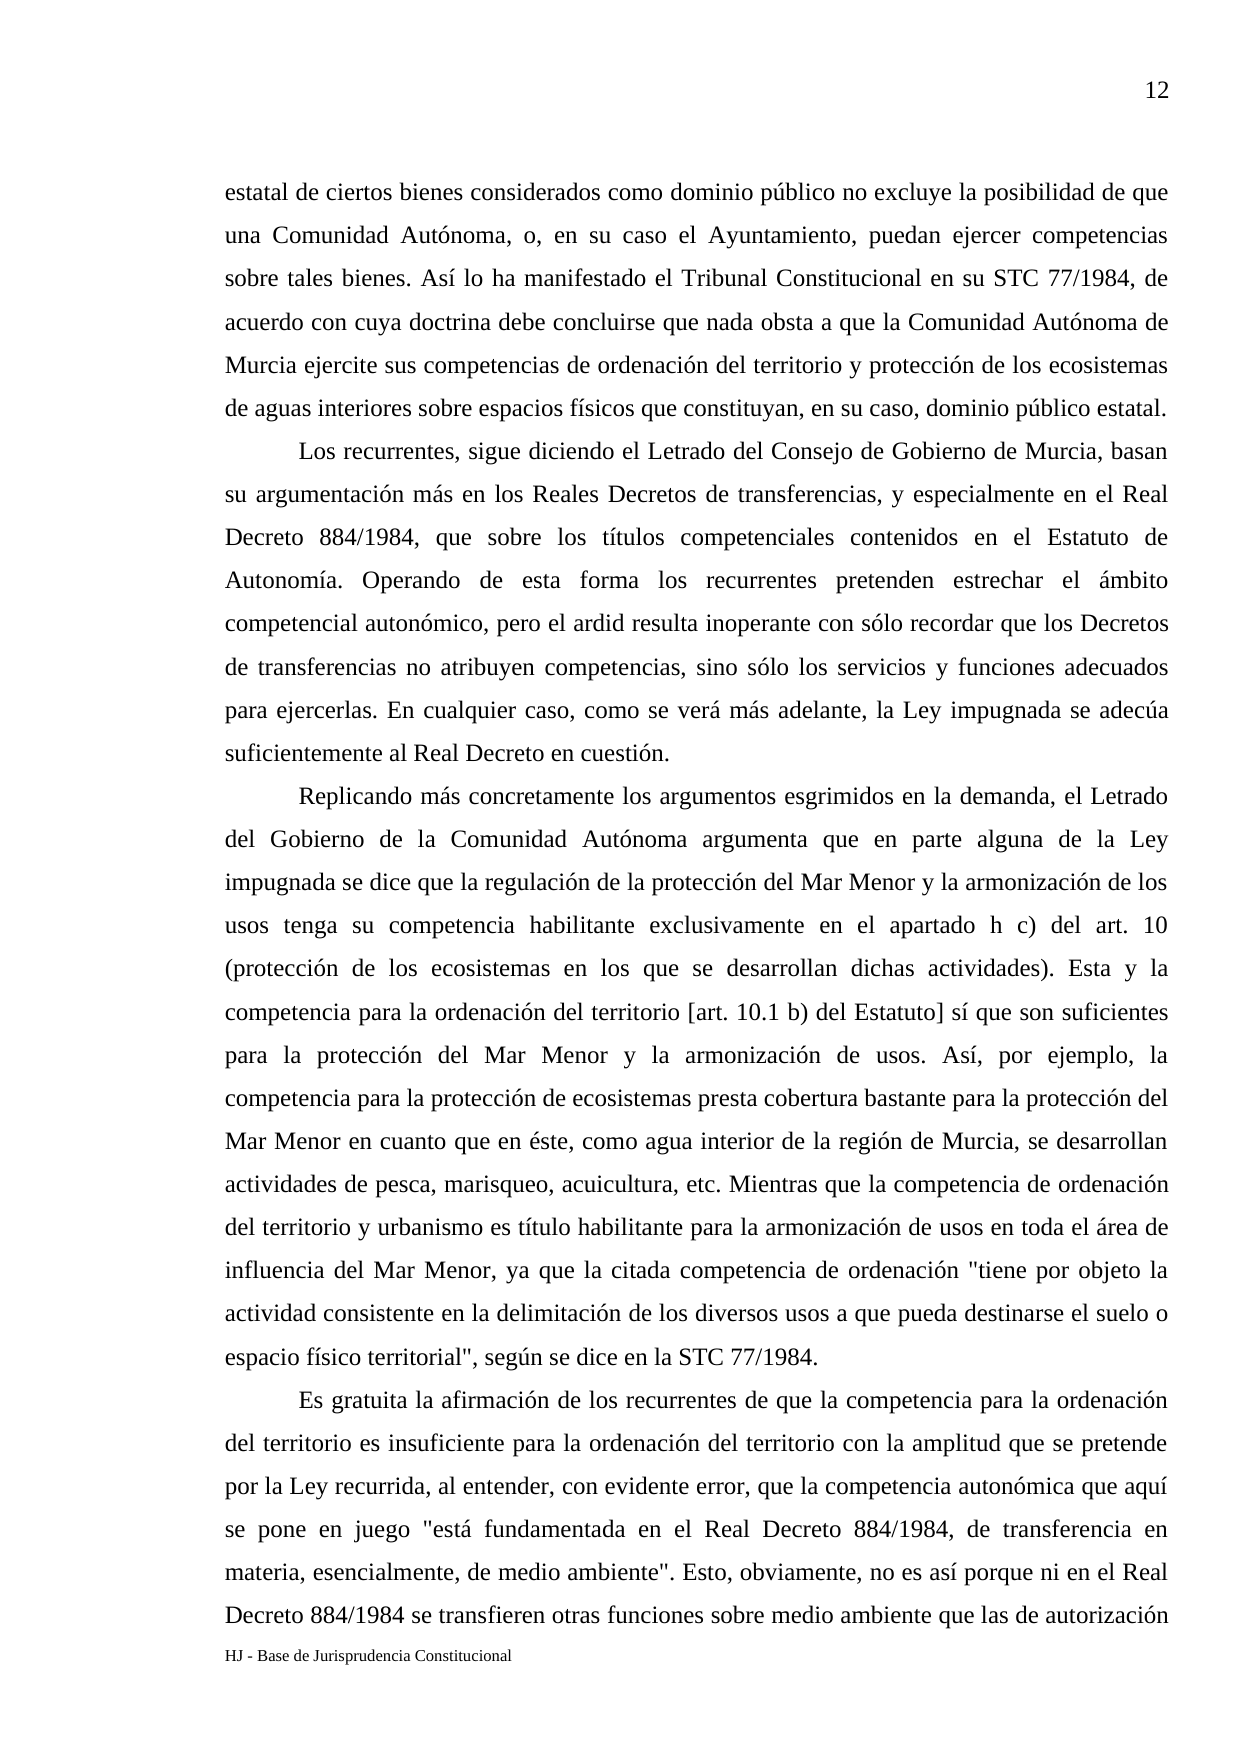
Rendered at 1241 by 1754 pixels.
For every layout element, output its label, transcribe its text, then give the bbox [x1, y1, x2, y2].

text Los recurrentes, sigue diciendo el Letrado del Consejo de Gobierno de Murcia, basan su argumentación más en los Reales Decretos de transferencias, y especialmente en el Real Decreto 884/1984, que sobre los títulos competenciales contenidos en el Estatuto de Autonomía. Operando de esta forma los recurrentes pretenden estrechar el ámbito competencial autonómico, pero el ardid resulta inoperante con sólo recordar que los Decretos de transferencias no atribuyen competencias, sino sólo los servicios y funciones adecuados para ejercerlas. En cualquier caso, como se verá más adelante, la Ley impugnada se adecúa suficientemente al Real Decreto en cuestión. [224, 436, 1169, 767]
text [224, 177, 1169, 422]
text Replicando más concretamente los argumentos esgrimidos en la demanda, el Letrado del Gobierno de la Comunidad Autónoma argumenta que en parte alguna de la Ley impugnada se dice que la regulación de la protección del Mar Menor y la armonización de los usos tenga su competencia habilitante exclusivamente en el apartado h c) del art. 10 (protección de los ecosistemas en los que se desarrollan dichas actividades). Esta y la competencia para la ordenación del territorio [art. 10.1 b) del Estatuto] sí que son suficientes para la protección del Mar Menor y la armonización de usos. Así, por ejemplo, la competencia para la protección de ecosistemas presta cobertura bastante para la protección del Mar Menor en cuanto que en éste, como agua interior de la región de Murcia, se desarrollan actividades de pesca, marisqueo, acuicultura, etc. Mientras que la competencia de ordenación del territorio y urbanismo es título habilitante para la armonización de usos en toda el área de influencia del Mar Menor, ya que la citada competencia de ordenación "tiene por objeto la actividad consistente en la delimitación de los diversos usos a que pueda destinarse el suelo o espacio físico territorial", según se dice en la STC 77/1984. [224, 781, 1169, 1370]
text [224, 1385, 1169, 1629]
